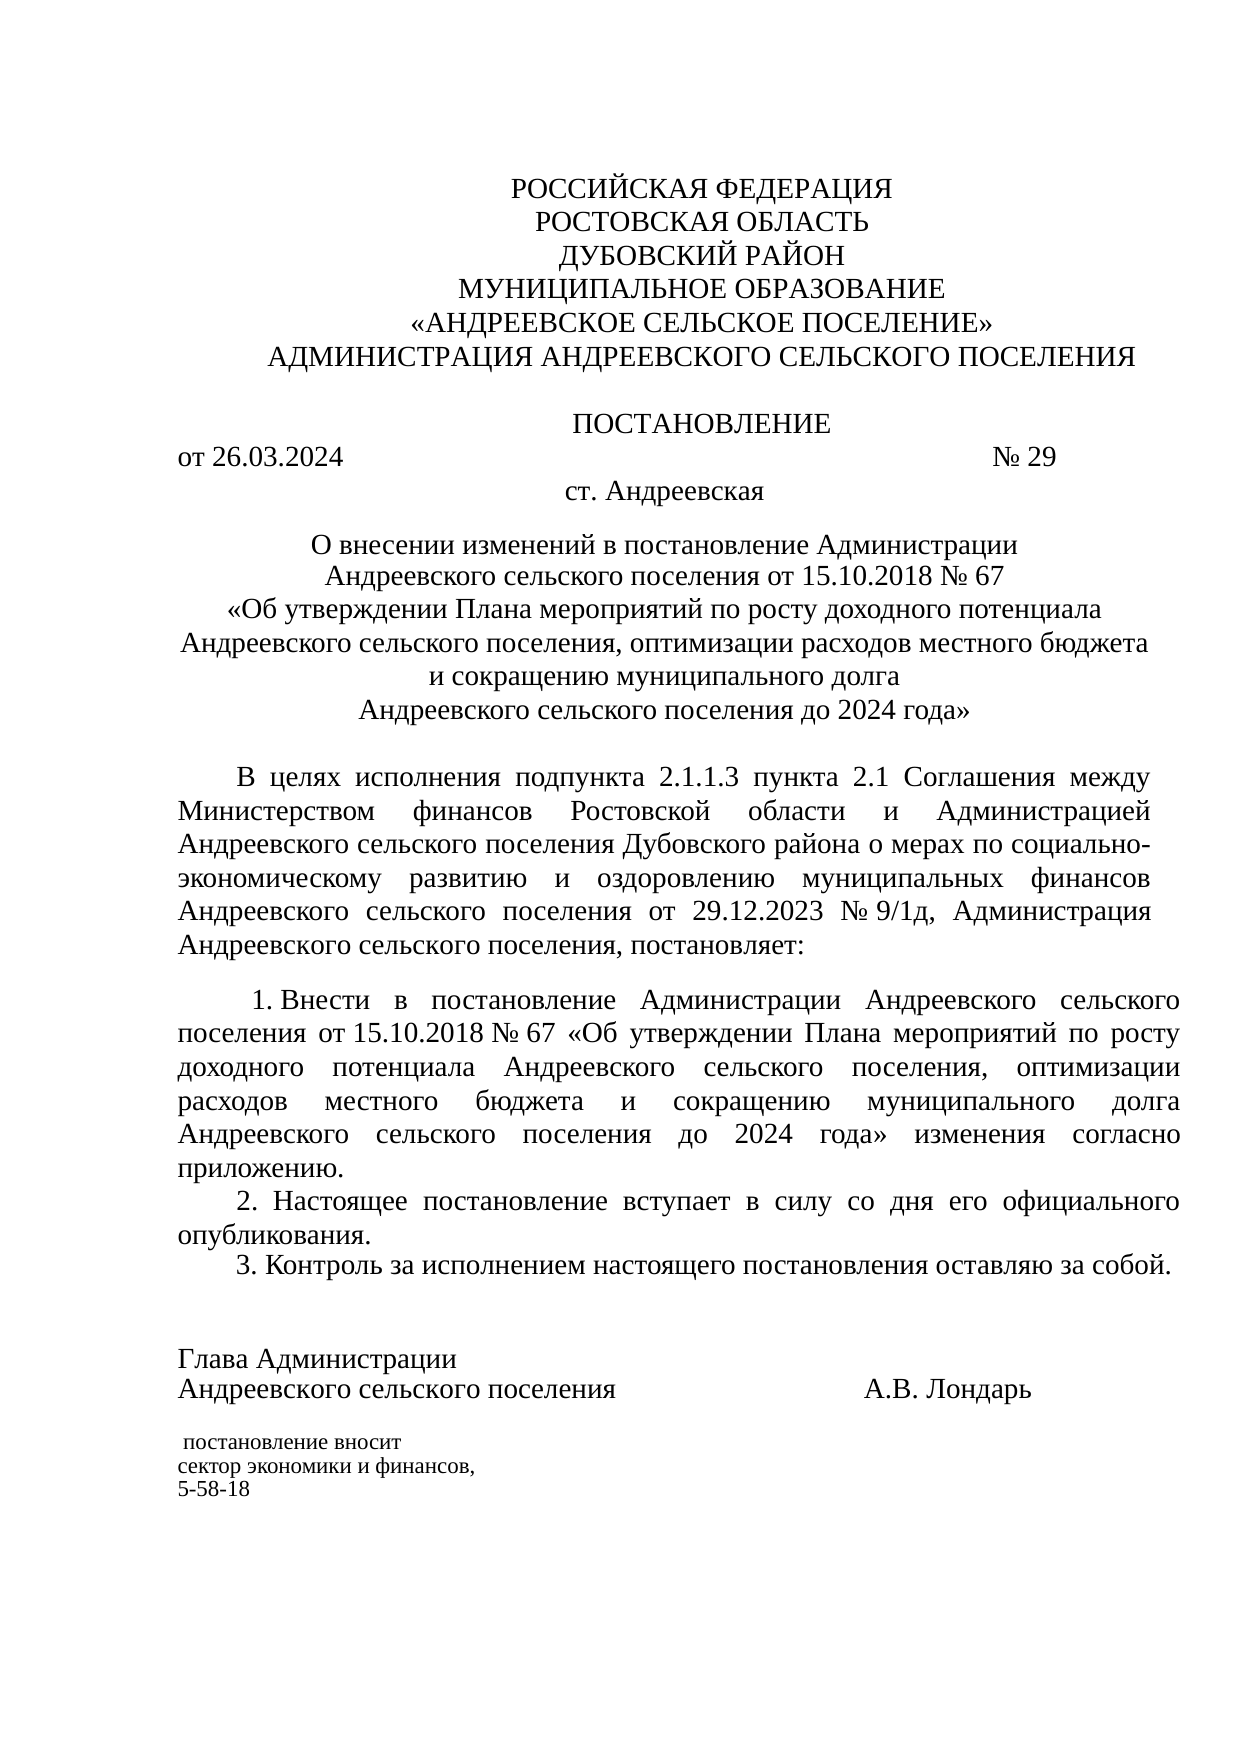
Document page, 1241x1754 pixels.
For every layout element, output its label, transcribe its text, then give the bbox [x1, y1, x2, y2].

list РОССИЙСКАЯ ФЕДЕРАЦИЯ [252, 171, 1152, 204]
text сектор экономики и финансов, [177, 1454, 933, 1478]
text 1. Внести в постановление Администрации Андреевского сельского поселения от 15.10.2018 № 67 «Об утверждении Плана мероприятий по росту доходного потенциала Андреевского сельского поселения, оптимизации расходов местного бюджета и сокращению муниципального долга Андреевского сельского поселения до 2024 года» изменения согласно приложению. [177, 982, 1181, 1183]
text от 26.03.2024 № 29 [177, 439, 1152, 473]
list ПОСТАНОВЛЕНИЕ [252, 406, 1152, 439]
text О внесении изменений в постановление Администрации [177, 530, 1152, 561]
list МУНИЦИПАЛЬНОЕ ОБРАЗОВАНИЕ [252, 272, 1152, 305]
text В целях исполнения подпункта 2.1.1.3 пункта 2.1 Соглашения между Министерством финансов Ростовской области и Администрацией Андреевского сельского поселения Дубовского района о мерах по социально-экономическому развитию и оздоровлению муниципальных финансов Андреевского сельского поселения от 29.12.2023 № 9/1д, Администрация Андреевского сельского поселения, постановляет: [177, 759, 1152, 960]
text Андреевского сельского поселения от 15.10.2018 № 67 [177, 561, 1152, 591]
text Андреевского сельского поселения А.В. Лондарь [177, 1374, 1152, 1404]
list «АНДРЕЕВСКОЕ СЕЛЬСКОЕ ПОСЕЛЕНИЕ» [252, 305, 1152, 339]
text ст. Андреевская [177, 473, 1152, 506]
text 3. Контроль за исполнением настоящего постановления оставляю за собой. [177, 1250, 1181, 1280]
list РОСТОВСКАЯ ОБЛАСТЬ [252, 204, 1152, 238]
text «Об утверждении Плана мероприятий по росту доходного потенциала Андреевского сельского поселения, оптимизации расходов местного бюджета и сокращению муниципального долга [177, 591, 1152, 692]
text Андреевского сельского поселения до 2024 года» [177, 692, 1152, 726]
text 5-58-18 [177, 1478, 933, 1502]
text Глава Администрации [177, 1344, 682, 1374]
list АДМИНИСТРАЦИЯ АНДРЕЕВСКОГО СЕЛЬСКОГО ПОСЕЛЕНИЯ [252, 339, 1152, 372]
list ДУБОВСКИЙ РАЙОН [252, 238, 1152, 272]
text постановление вносит [177, 1431, 933, 1454]
text 2. Настоящее постановление вступает в силу со дня его официального опубликования. [177, 1183, 1181, 1250]
